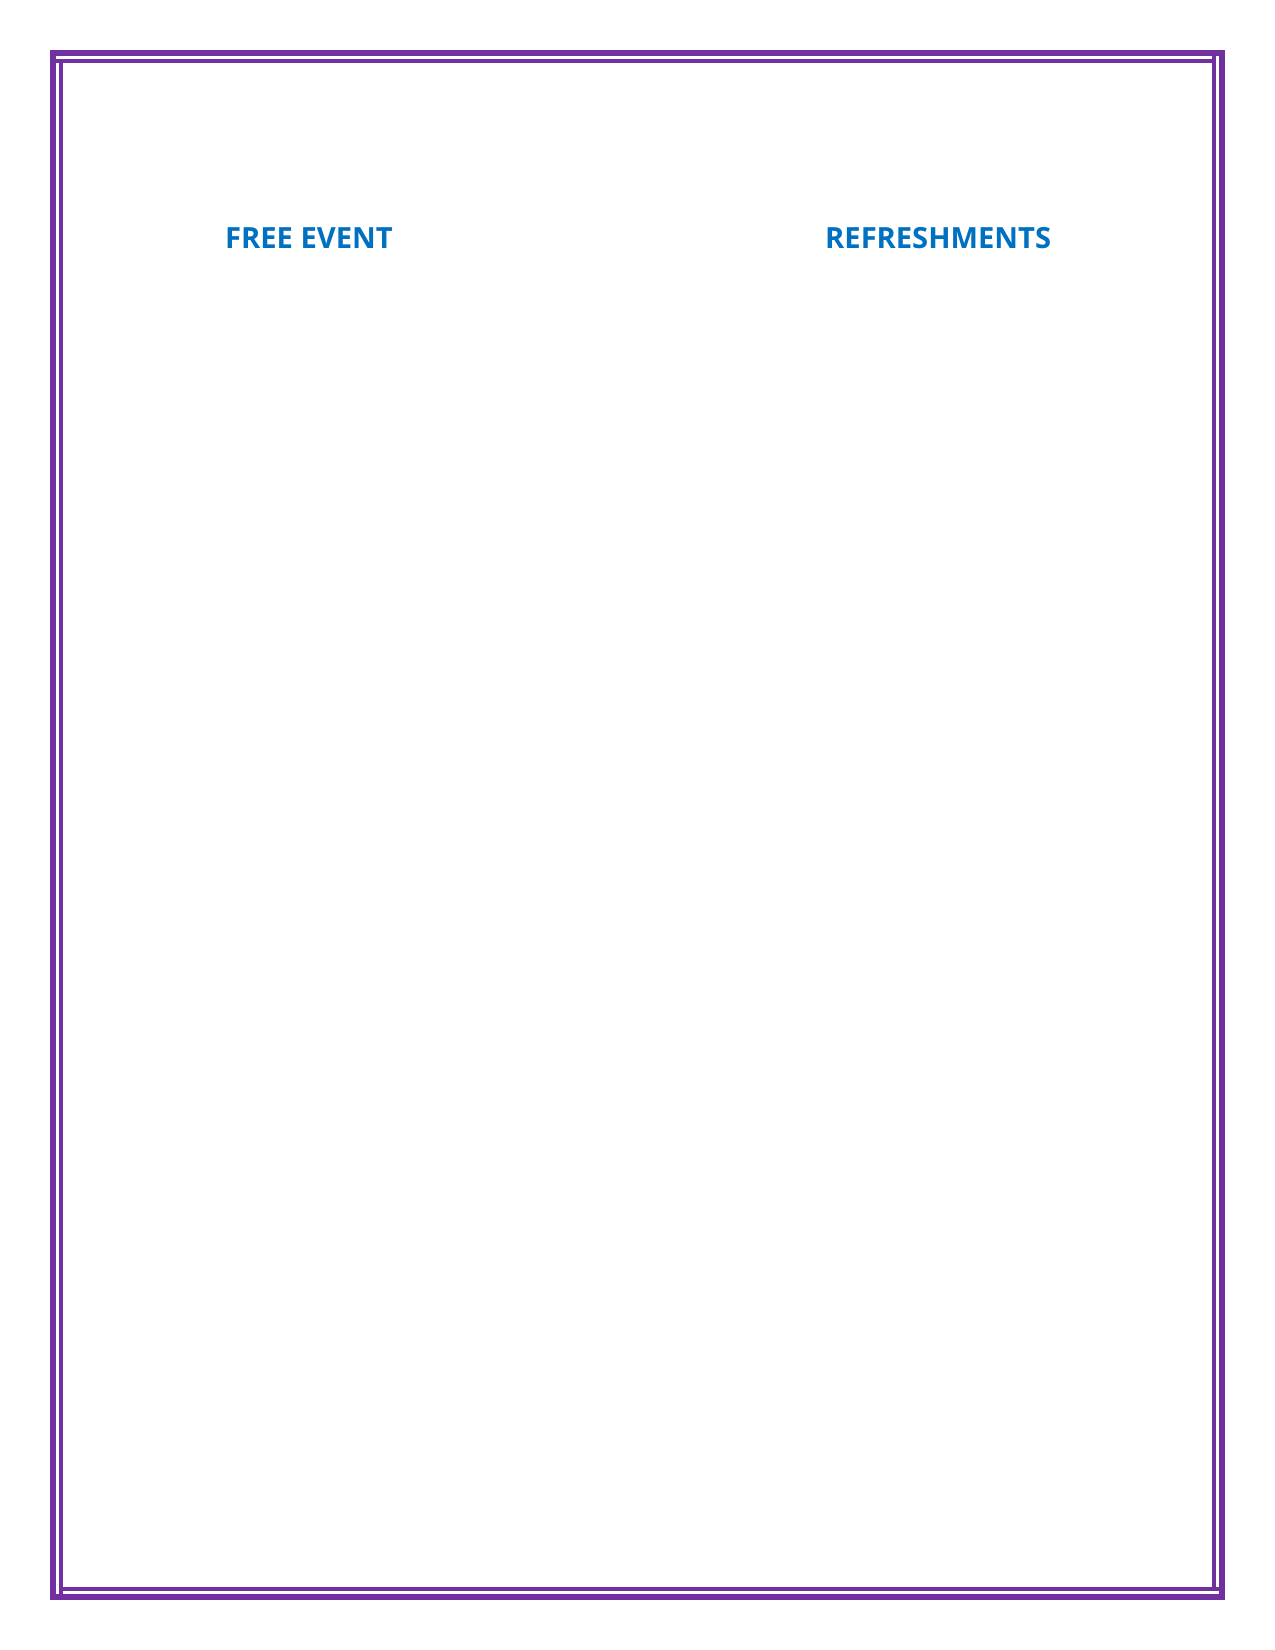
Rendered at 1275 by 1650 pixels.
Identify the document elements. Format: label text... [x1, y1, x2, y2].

text FREE EVENT REFRESHMENTS [150, 218, 1125, 257]
